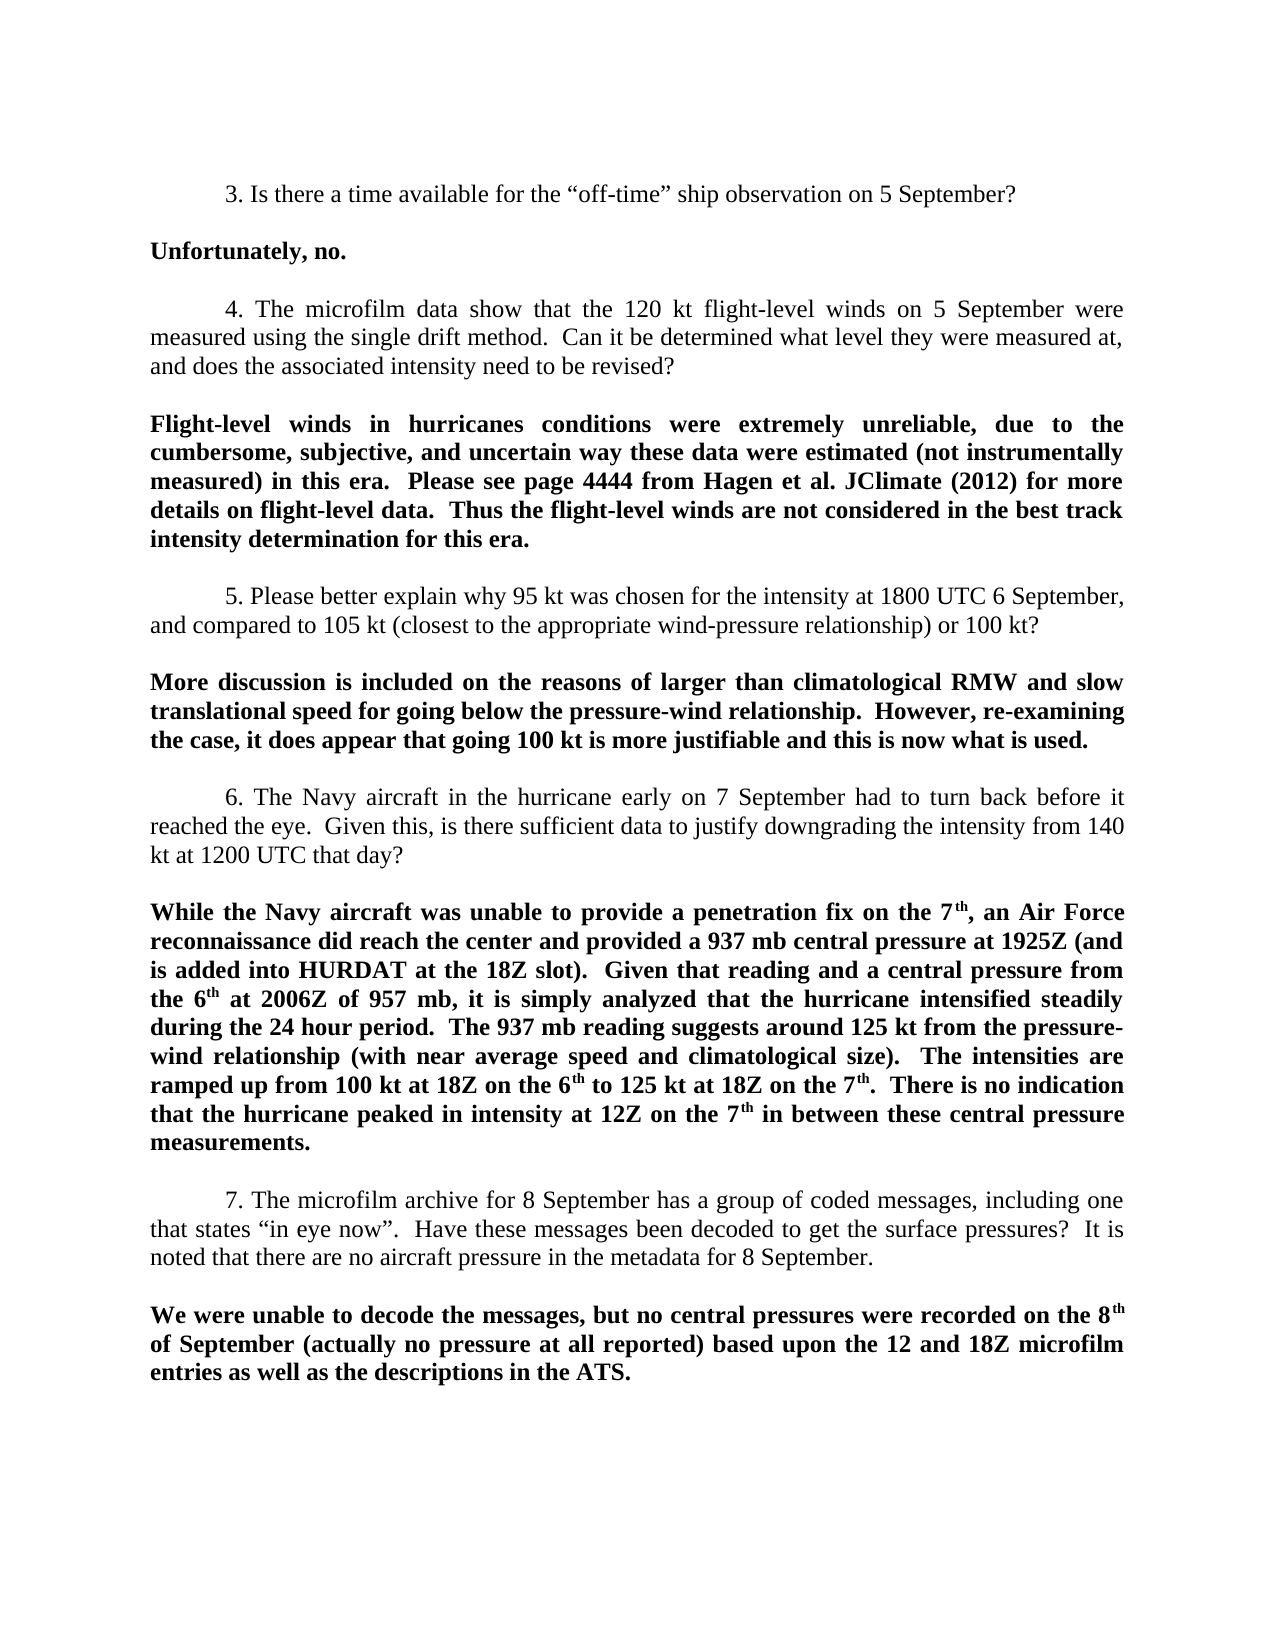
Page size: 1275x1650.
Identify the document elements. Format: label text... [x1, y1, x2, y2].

text While the Navy aircraft was unable to provide a penetration fix on the 7th, an Air Force reconnaissance did reach the center and provided a 937 mb central pressure at 1925Z (and is added into HURDAT at the 18Z slot). Given that reading and a central pressure from the 6th at 2006Z of 957 mb, it is simply analyzed that the hurricane intensified steadily during the 24 hour period. The 937 mb reading suggests around 125 kt from the pressure-wind relationship (with near average speed and climatological size). The intensities are ramped up from 100 kt at 18Z on the 6th to 125 kt at 18Z on the 7th. There is no indication that the hurricane peaked in intensity at 12Z on the 7th in between these central pressure measurements. [150, 897, 1125, 1156]
text Flight-level winds in hurricanes conditions were extremely unreliable, due to the cumbersome, subjective, and uncertain way these data were estimated (not instrumentally measured) in this era. Please see page 4444 from Hagen et al. JClimate (2012) for more details on flight-level data. Thus the flight-level winds are not considered in the best track intensity determination for this era. [150, 409, 1125, 552]
text 3. Is there a time available for the “off-time” ship observation on 5 September? [150, 179, 1125, 207]
text More discussion is included on the reasons of larger than climatological RMW and slow translational speed for going below the pressure-wind relationship. However, re-examining the case, it does appear that going 100 kt is more justifiable and this is now what is used. [150, 667, 1125, 754]
text 7. The microfilm archive for 8 September has a group of coded messages, including one that states “in eye now”. Have these messages been decoded to get the surface pressures? It is noted that there are no aircraft pressure in the metadata for 8 September. [150, 1185, 1125, 1271]
text 6. The Navy aircraft in the hurricane early on 7 September had to turn back before it reached the eye. Given this, is there sufficient data to justify downgrading the intensity from 140 kt at 1200 UTC that day? [150, 782, 1125, 869]
text 5. Please better explain why 95 kt was chosen for the intensity at 1800 UTC 6 September, and compared to 105 kt (closest to the appropriate wind-pressure relationship) or 100 kt? [150, 581, 1125, 639]
text We were unable to decode the messages, but no central pressures were recorded on the 8th of September (actually no pressure at all reported) based upon the 12 and 18Z microfilm entries as well as the descriptions in the ATS. [150, 1300, 1125, 1386]
text 4. The microfilm data show that the 120 kt flight-level winds on 5 September were measured using the single drift method. Can it be determined what level they were measured at, and does the associated intensity need to be revised? [150, 294, 1125, 380]
text Unfortunately, no. [150, 236, 1125, 265]
